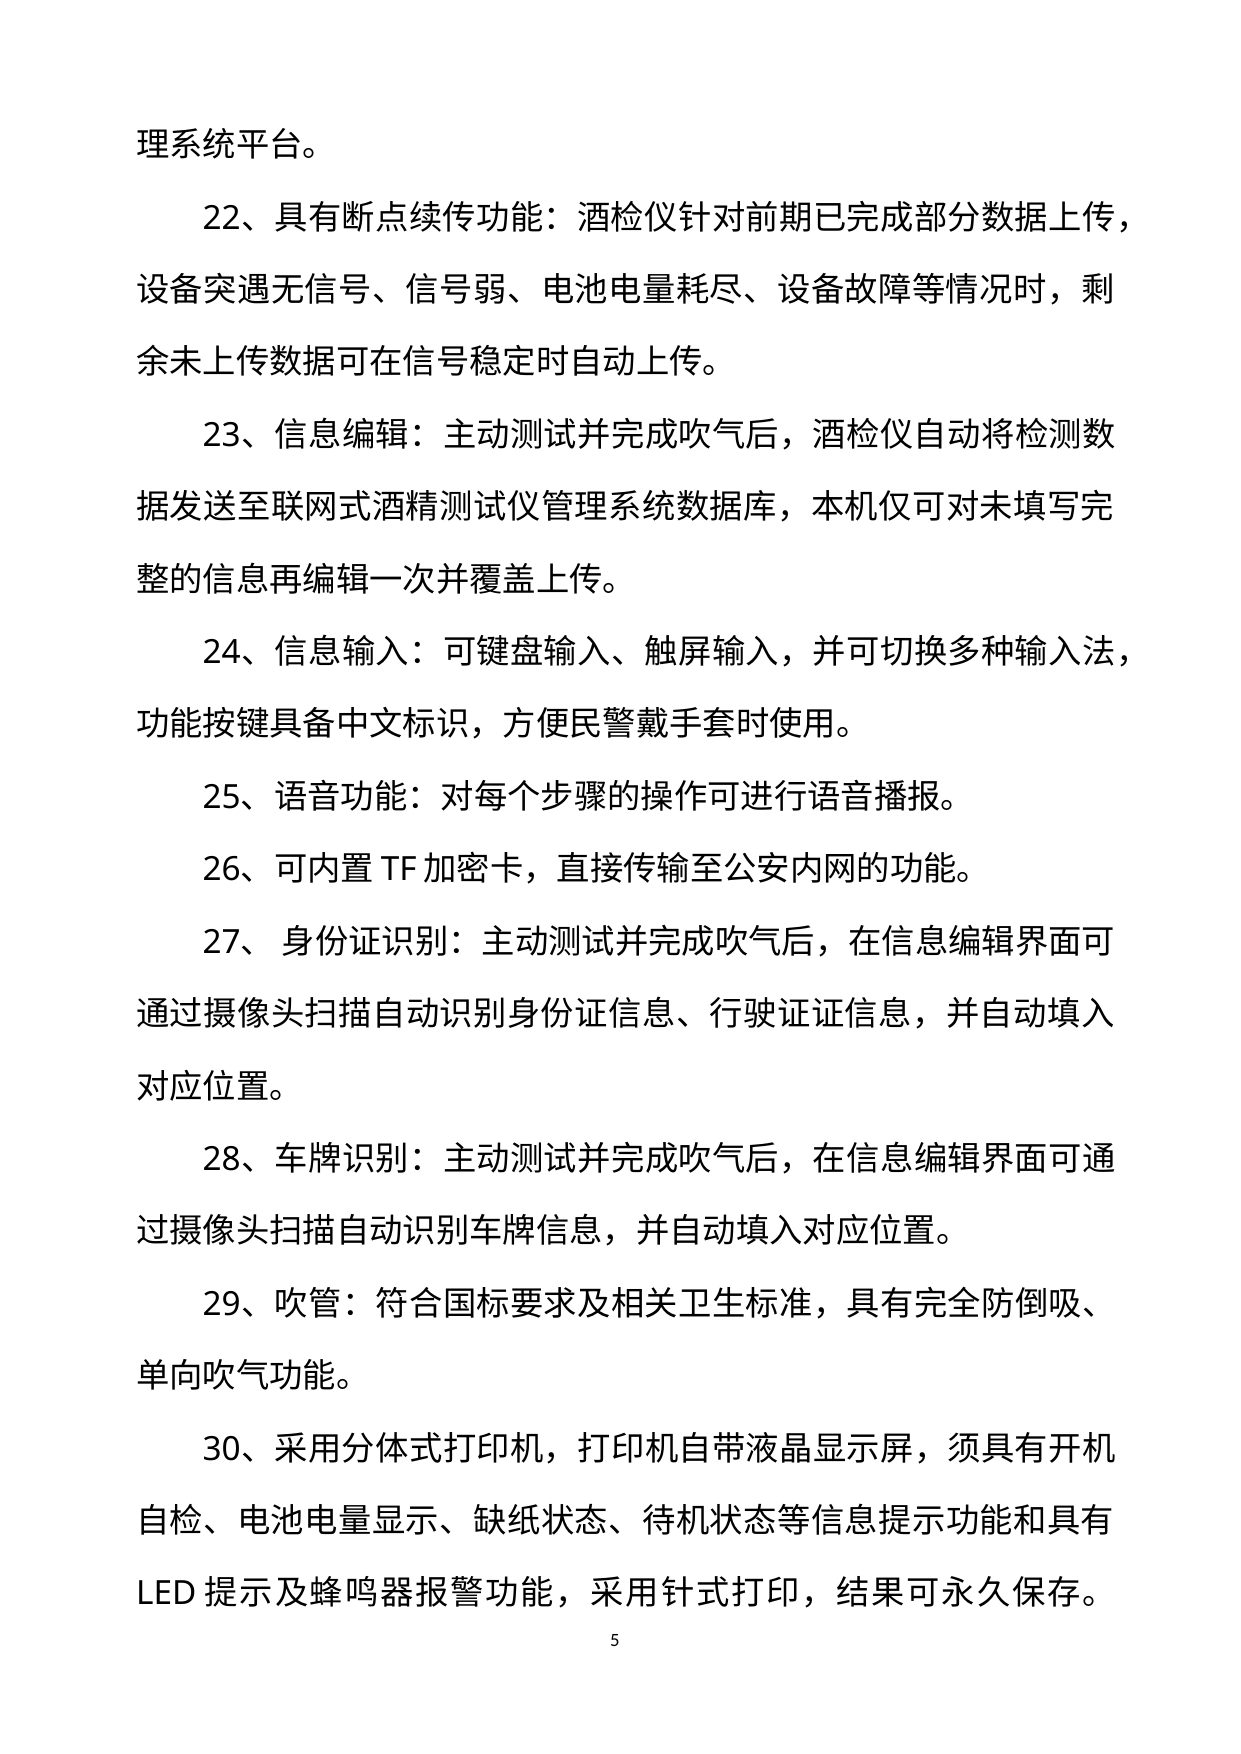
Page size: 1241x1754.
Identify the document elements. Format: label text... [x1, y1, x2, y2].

text 28、车牌识别：主动测试并完成吹气后，在信息编辑界面可通过摄像头扫描自动识别车牌信息，并自动填入对应位置。 [136, 1132, 1116, 1252]
text 24、信息输入：可键盘输入、触屏输入，并可切换多种输入法，功能按键具备中文标识，方便民警戴手套时使用。 [136, 624, 1116, 745]
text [136, 1421, 1116, 1614]
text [136, 118, 1116, 166]
text 23、信息编辑：主动测试并完成吹气后，酒检仪自动将检测数据发送至联网式酒精测试仪管理系统数据库，本机仅可对未填写完整的信息再编辑一次并覆盖上传。 [136, 407, 1116, 601]
text 22、具有断点续传功能：酒检仪针对前期已完成部分数据上传，设备突遇无信号、信号弱、电池电量耗尽、设备故障等情况时，剩余未上传数据可在信号稳定时自动上传。 [136, 190, 1116, 383]
text 25、语音功能：对每个步骤的操作可进行语音播报。 [136, 769, 1116, 818]
text 26、可内置TF加密卡，直接传输至公安内网的功能。 [136, 842, 1116, 890]
text 27、 身份证识别：主动测试并完成吹气后，在信息编辑界面可通过摄像头扫描自动识别身份证信息、行驶证证信息，并自动填入对应位置。 [136, 914, 1116, 1108]
text 29、吹管：符合国标要求及相关卫生标准，具有完全防倒吸、单向吹气功能。 [136, 1276, 1116, 1397]
